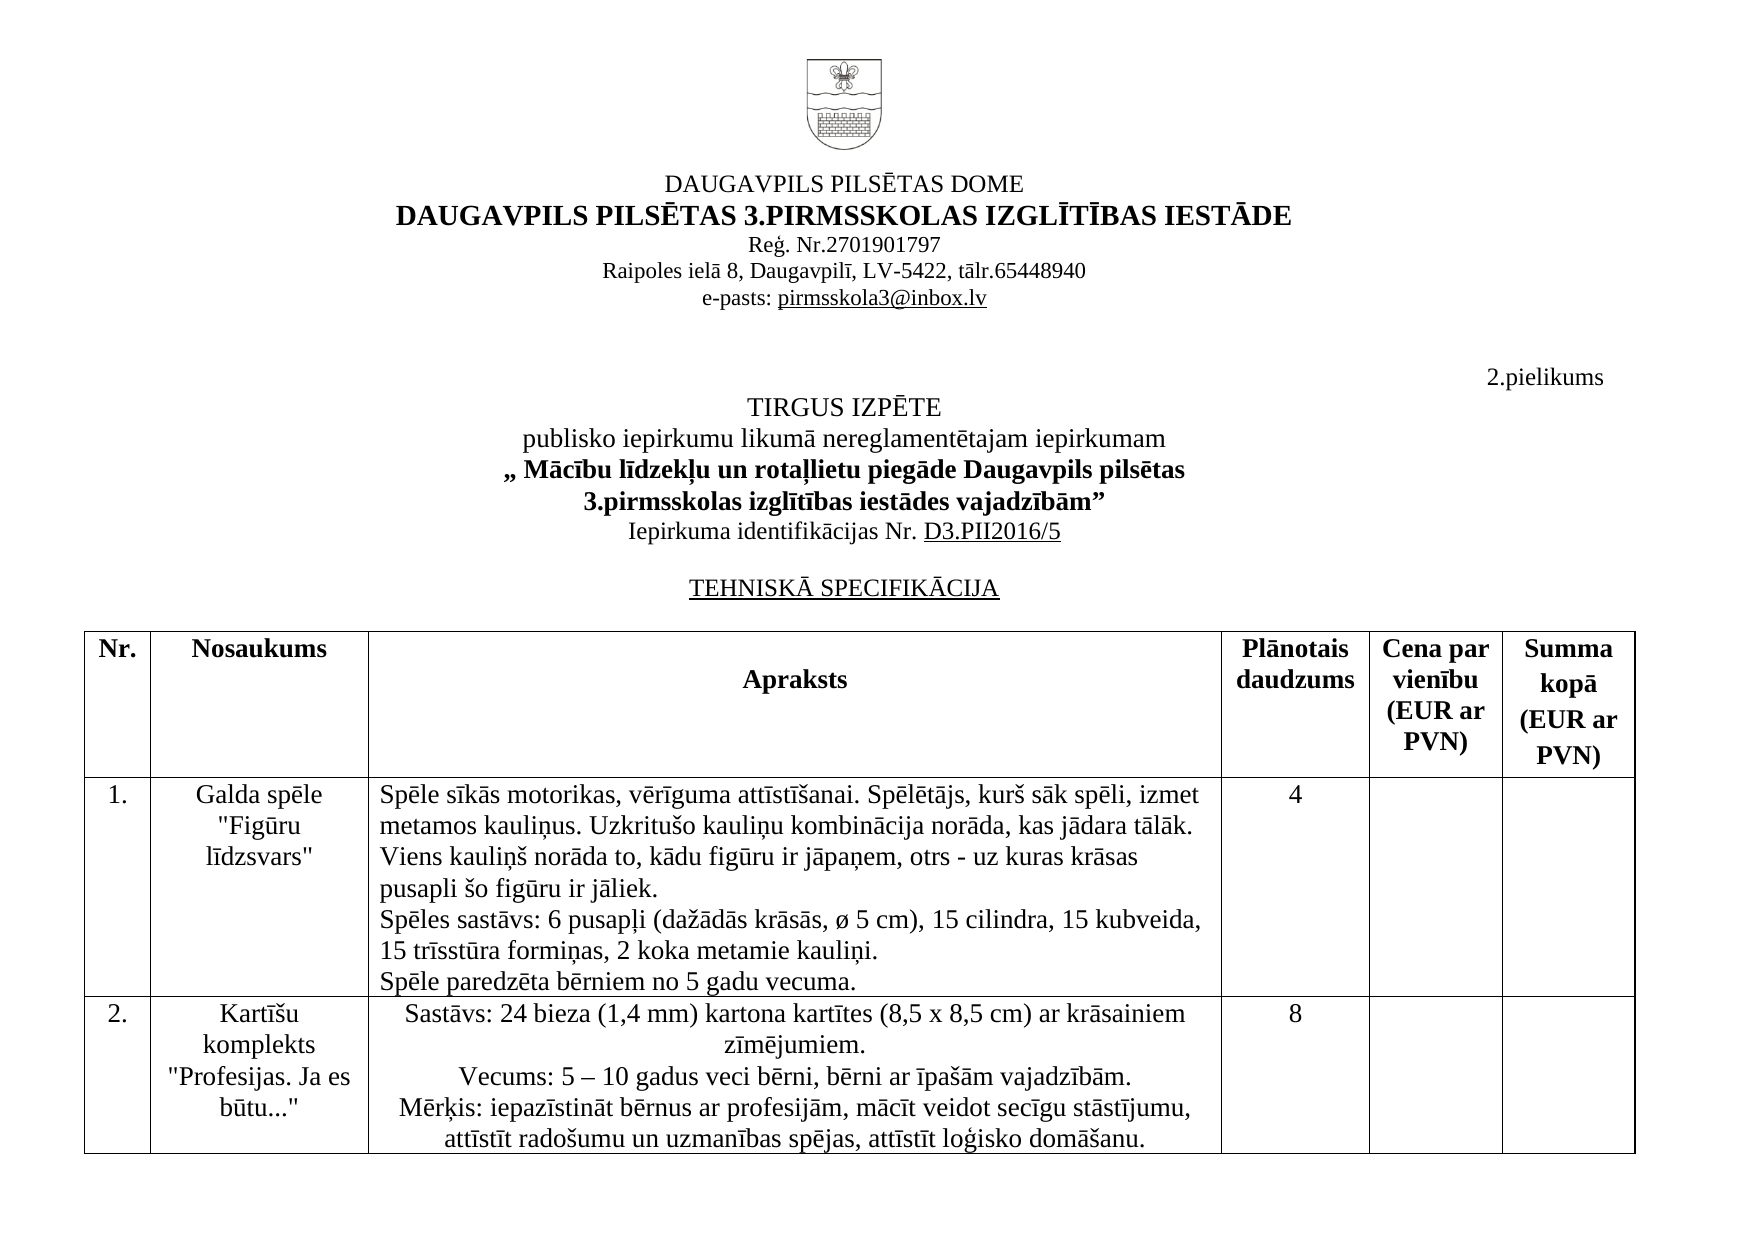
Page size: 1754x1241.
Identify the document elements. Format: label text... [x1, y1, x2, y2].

table_cell 4 [1222, 778, 1369, 996]
text „ Mācību līdzekļu un rotaļlietu piegāde Daugavpils pilsētas [84, 453, 1604, 484]
table_cell [1503, 997, 1634, 1153]
text DAUGAVPILS PILSĒTAS DOME [84, 169, 1604, 198]
text TEHNISKĀ SPECIFIKĀCIJA [84, 573, 1604, 602]
table_header Cena par vienību (EUR ar PVN) [1370, 632, 1502, 777]
table_header Plānotais daudzums [1222, 632, 1369, 777]
text Reģ. Nr.2701901797 [84, 231, 1604, 258]
text Raipoles ielā 8, Daugavpilī, LV-5422, tālr.65448940 [84, 258, 1604, 284]
table_cell [1370, 778, 1502, 996]
table_cell [1503, 778, 1634, 996]
picture [806, 59, 882, 150]
text TIRGUS IZPĒTE [84, 391, 1604, 422]
table_header Apraksts [369, 632, 1221, 777]
table_cell 8 [1222, 997, 1369, 1153]
table_cell 1. [85, 778, 150, 996]
table_cell Galda spēle "Figūru līdzsvars" [151, 778, 368, 996]
table_header Summa kopā (EUR ar PVN) [1503, 632, 1634, 777]
text 2.pielikums [84, 362, 1604, 391]
table_cell Sastāvs: 24 bieza (1,4 mm) kartona kartītes (8,5 x 8,5 cm) ar krāsainiem zīmējumiem. Vecums: 5 – 10 gadus veci bērni, bērni ar īpašām vajadzībām. Mērķis: iepazīstināt bērnus ar profesijām, mācīt veidot secīgu stāstījumu, attīstīt radošumu un uzmanības spējas, attīstīt loģisko domāšanu. [369, 997, 1221, 1153]
text e-pasts: pirmsskola3@inbox.lv [84, 284, 1604, 310]
text 3.pirmsskolas izglītības iestādes vajadzībām” [84, 484, 1604, 516]
table_cell 2. [85, 997, 150, 1153]
text publisko iepirkumu likumā nereglamentētajam iepirkumam [84, 422, 1604, 453]
table_cell Kartīšu komplekts "Profesijas. Ja es būtu..." [151, 997, 368, 1153]
table_cell Spēle sīkās motorikas, vērīguma attīstīšanai. Spēlētājs, kurš sāk spēli, izmet metamos kauliņus. Uzkritušo kauliņu kombinācija norāda, kas jādara tālāk. Viens kauliņš norāda to, kādu figūru ir jāpaņem, otrs - uz kuras krāsas pusapli šo figūru ir jāliek. Spēles sastāvs: 6 pusapļi (dažādās krāsās, ø 5 cm), 15 cilindra, 15 kubveida, 15 trīsstūra formiņas, 2 koka metamie kauliņi. Spēle paredzēta bērniem no 5 gadu vecuma. [369, 778, 1221, 996]
table_cell [1370, 997, 1502, 1153]
table_header Nr. [85, 632, 150, 777]
table_header Nosaukums [151, 632, 368, 777]
text DAUGAVPILS PILSĒTAS 3.PIRMSSKOLAS IZGLĪTĪBAS IESTĀDE [84, 198, 1604, 231]
text Iepirkuma identifikācijas Nr. D3.PII2016/5 [84, 516, 1604, 544]
